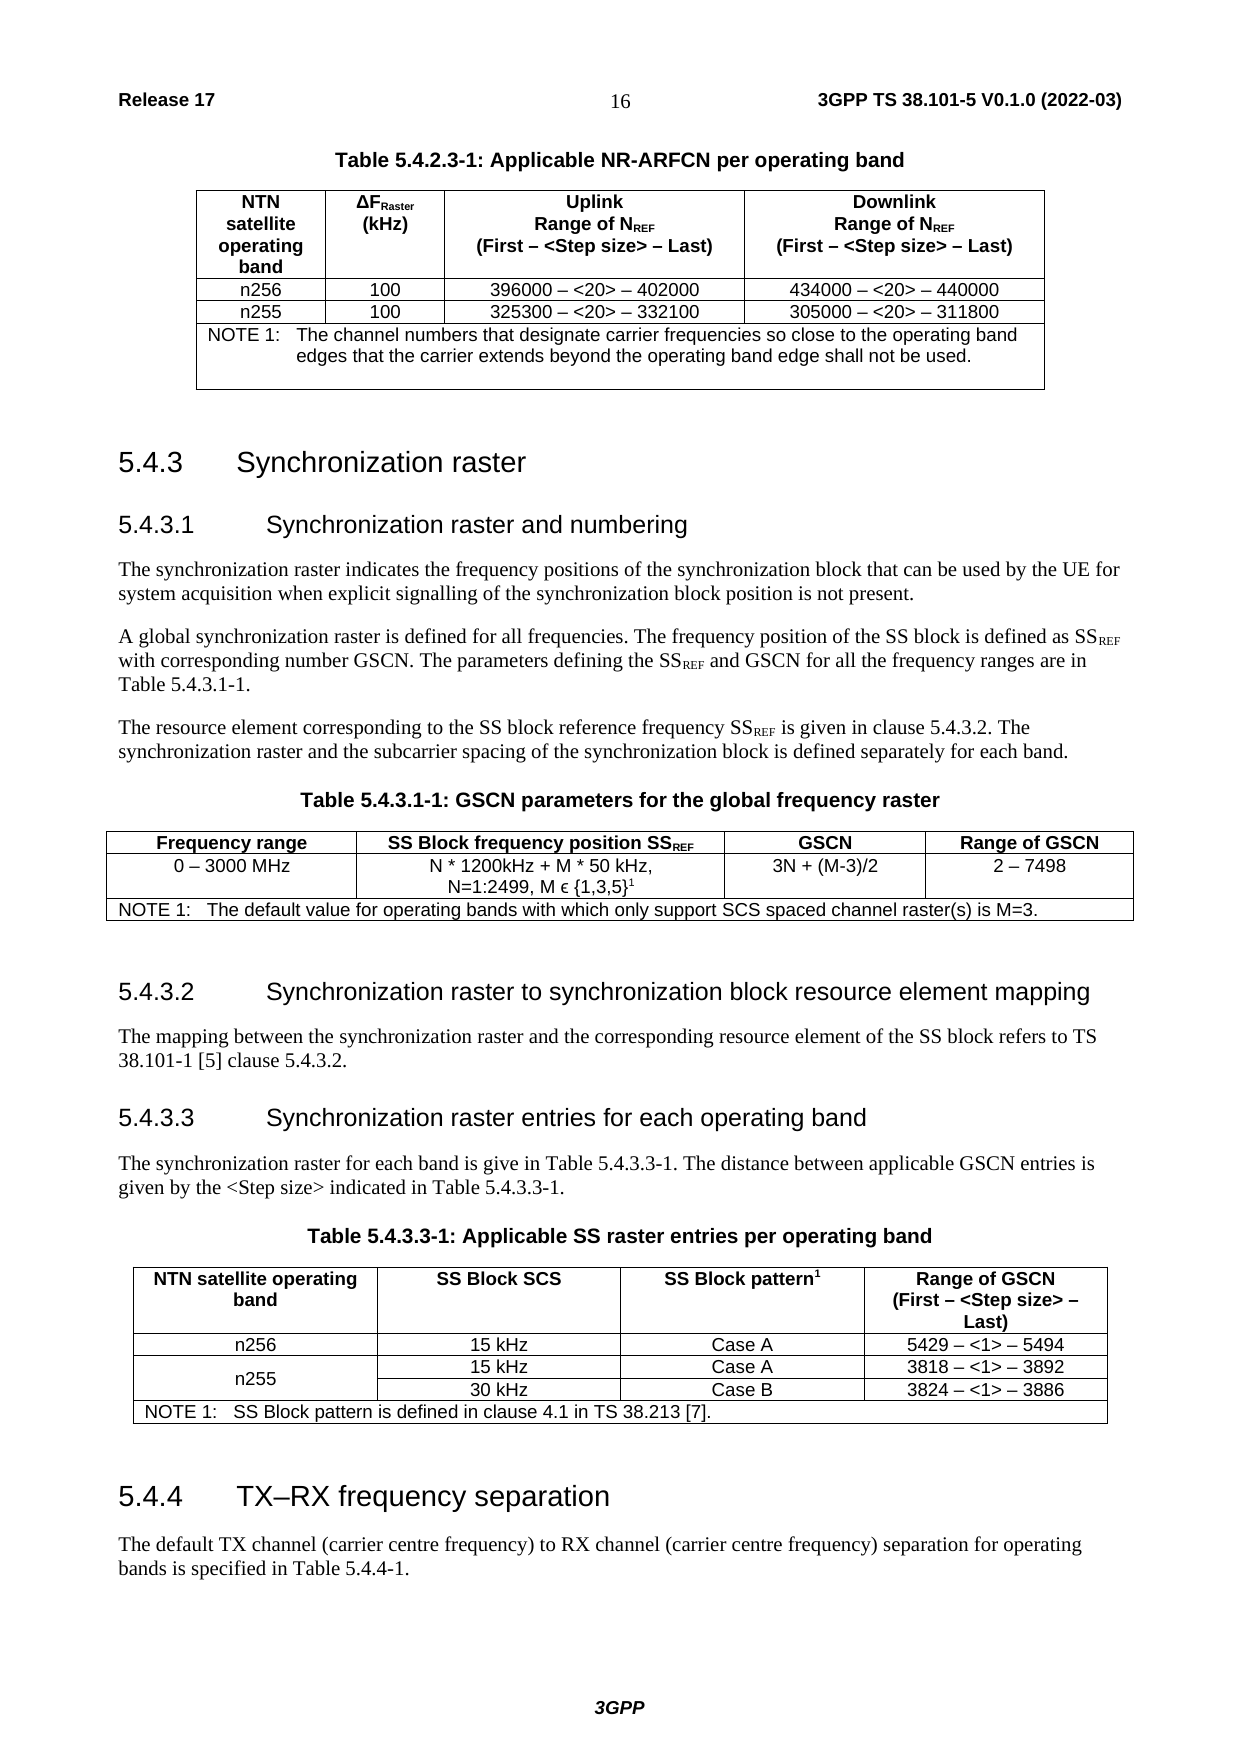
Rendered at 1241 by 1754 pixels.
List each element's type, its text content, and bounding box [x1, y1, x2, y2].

table_header Range of GSCN [926, 832, 1133, 853]
table_cell 100 [326, 279, 444, 300]
table_header SS Block pattern1 [621, 1268, 864, 1332]
table_cell Case B [621, 1379, 864, 1400]
table_cell 305000 – <20> – 311800 [745, 301, 1044, 323]
text Table 5.4.3.3-1: Applicable SS raster entries per operating band [118, 1224, 1122, 1248]
table_header Range of GSCN (First – <Step size> – Last) [865, 1268, 1107, 1332]
table_header SS Block SCS [378, 1268, 620, 1332]
table_header Frequency range [107, 832, 356, 853]
table_cell 30 kHz [378, 1379, 620, 1400]
text The default TX channel (carrier centre frequency) to RX channel (carrier centre frequency) separation for operating bands is specified in Table 5.4.4-1. [118, 1531, 1122, 1579]
subtitle 5.4.3.1 Synchronization raster and numbering [118, 509, 1122, 538]
table_cell NOTE 1: SS Block pattern is defined in clause 4.1 in TS 38.213 [7]. [134, 1401, 1107, 1423]
table_cell 434000 – <20> – 440000 [745, 279, 1044, 300]
table_cell Case A [621, 1334, 864, 1355]
table_cell n255 [197, 301, 325, 323]
table_cell 396000 – <20> – 402000 [445, 279, 744, 300]
subtitle 5.4.3.2 Synchronization raster to synchronization block resource element mapping [118, 976, 1122, 1005]
table_cell 100 [326, 301, 444, 323]
table_cell n256 [134, 1334, 377, 1355]
table_cell n256 [197, 279, 325, 300]
table_header NTN satellite operating band [197, 191, 325, 277]
table_cell 3824 – <1> – 3886 [865, 1379, 1107, 1400]
table_cell NOTE 1: The channel numbers that designate carrier frequencies so close to the operating band edges that the carrier extends beyond the operating band edge shall not be used. [197, 324, 1044, 388]
table_header SS Block frequency position SSREF [357, 832, 724, 853]
text Table 5.4.2.3-1: Applicable NR-ARFCN per operating band [118, 147, 1122, 171]
text 5.4.3 Synchronization raster [118, 445, 1122, 478]
text The synchronization raster for each band is give in Table 5.4.3.3-1. The distance between applicable GSCN entries is given by the <Step size> indicated in Table 5.4.3.3-1. [118, 1151, 1122, 1199]
table_header Uplink Range of NREF (First – <Step size> – Last) [445, 191, 744, 277]
text The synchronization raster indicates the frequency positions of the synchronization block that can be used by the UE for system acquisition when explicit signalling of the synchronization block position is not present. [118, 557, 1122, 605]
table_cell 3N + (M-3)/2 [725, 854, 925, 897]
table_header NTN satellite operating band [134, 1268, 377, 1332]
table_cell 15 kHz [378, 1356, 620, 1378]
table_cell 5429 – <1> – 5494 [865, 1334, 1107, 1355]
table_cell 325300 – <20> – 332100 [445, 301, 744, 323]
text The mapping between the synchronization raster and the corresponding resource element of the SS block refers to TS 38.101-1 [5] clause 5.4.3.2. [118, 1024, 1122, 1072]
table_cell 2 – 7498 [926, 854, 1133, 897]
text A global synchronization raster is defined for all frequencies. The frequency position of the SS block is defined as SSREF with corresponding number GSCN. The parameters defining the SSREF and GSCN for all the frequency ranges are in Table 5.4.3.1-1. [118, 624, 1122, 696]
table_header ΔFRaster (kHz) [326, 191, 444, 277]
text The resource element corresponding to the SS block reference frequency SSREF is given in clause 5.4.3.2. The synchronization raster and the subcarrier spacing of the synchronization block is defined separately for each band. [118, 715, 1122, 763]
table_cell NOTE 1: The default value for operating bands with which only support SCS spaced channel raster(s) is M=3. [107, 899, 1133, 920]
table_cell Case A [621, 1356, 864, 1378]
table_header Downlink Range of NREF (First – <Step size> – Last) [745, 191, 1044, 277]
table_cell 0 – 3000 MHz [107, 854, 356, 897]
table_cell N * 1200kHz + M * 50 kHz, N=1:2499, M ϵ {1,3,5}1 [357, 854, 724, 897]
table_cell 15 kHz [378, 1334, 620, 1355]
table_cell n255 [134, 1356, 377, 1400]
subtitle 5.4.3.3 Synchronization raster entries for each operating band [118, 1103, 1122, 1132]
table_cell 3818 – <1> – 3892 [865, 1356, 1107, 1378]
text Table 5.4.3.1-1: GSCN parameters for the global frequency raster [118, 788, 1122, 812]
table_header GSCN [725, 832, 925, 853]
subtitle 5.4.4 TX–RX frequency separation [118, 1479, 1122, 1513]
